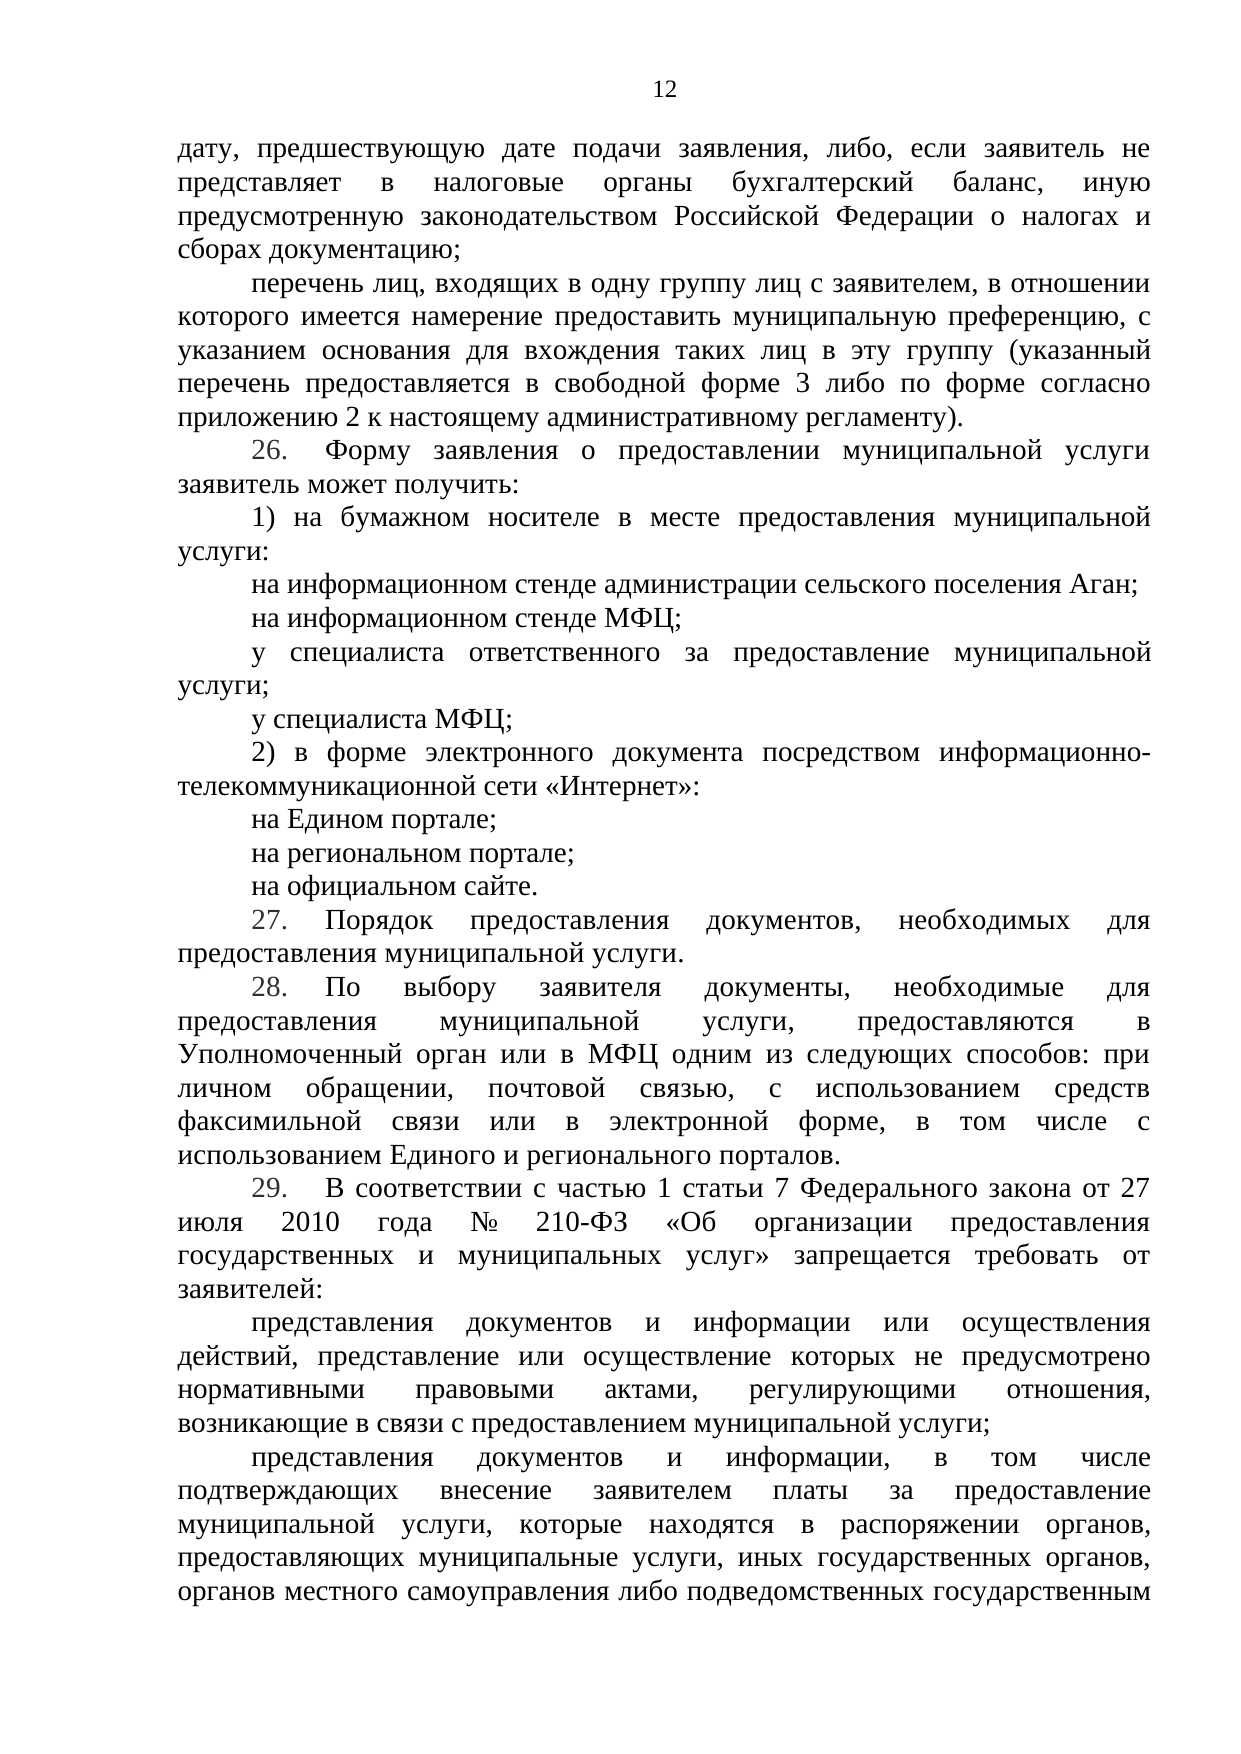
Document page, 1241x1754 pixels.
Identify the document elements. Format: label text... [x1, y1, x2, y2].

text на информационном стенде МФЦ; [177, 600, 1152, 634]
list В соответствии с частью 1 статьи 7 Федерального закона от 27 июля 2010 года № 210-ФЗ «Об организации предоставления государственных и муниципальных услуг» запрещается требовать от заявителей: [177, 1170, 1152, 1304]
text на региональном портале; [177, 835, 1152, 868]
text на официальном сайте. [177, 868, 1152, 902]
text 2) в форме электронного документа посредством информационно-телекоммуникационной сети «Интернет»: [177, 734, 1152, 801]
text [177, 1439, 1152, 1606]
text на Едином портале; [177, 801, 1152, 835]
text 1) на бумажном носителе в месте предоставления муниципальной услуги: [177, 499, 1152, 567]
list По выбору заявителя документы, необходимые для предоставления муниципальной услуги, предоставляются в Уполномоченный орган или в МФЦ одним из следующих способов: при личном обращении, почтовой связью, с использованием средств факсимильной связи или в электронной форме, в том числе с использованием Единого и регионального порталов. [177, 969, 1152, 1170]
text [177, 131, 1152, 265]
list Порядок предоставления документов, необходимых для предоставления муниципальной услуги. [177, 902, 1152, 969]
text на информационном стенде администрации сельского поселения Аган; [177, 567, 1152, 600]
text у специалиста МФЦ; [177, 701, 1152, 734]
text перечень лиц, входящих в одну группу лиц с заявителем, в отношении которого имеется намерение предоставить муниципальную преференцию, с указанием основания для вхождения таких лиц в эту группу (указанный перечень предоставляется в свободной форме 3 либо по форме согласно приложению 2 к настоящему административному регламенту). [177, 265, 1152, 432]
text представления документов и информации или осуществления действий, представление или осуществление которых не предусмотрено нормативными правовыми актами, регулирующими отношения, возникающие в связи с предоставлением муниципальной услуги; [177, 1304, 1152, 1439]
list Форму заявления о предоставлении муниципальной услуги заявитель может получить: [177, 432, 1152, 499]
text у специалиста ответственного за предоставление муниципальной услуги; [177, 634, 1152, 701]
